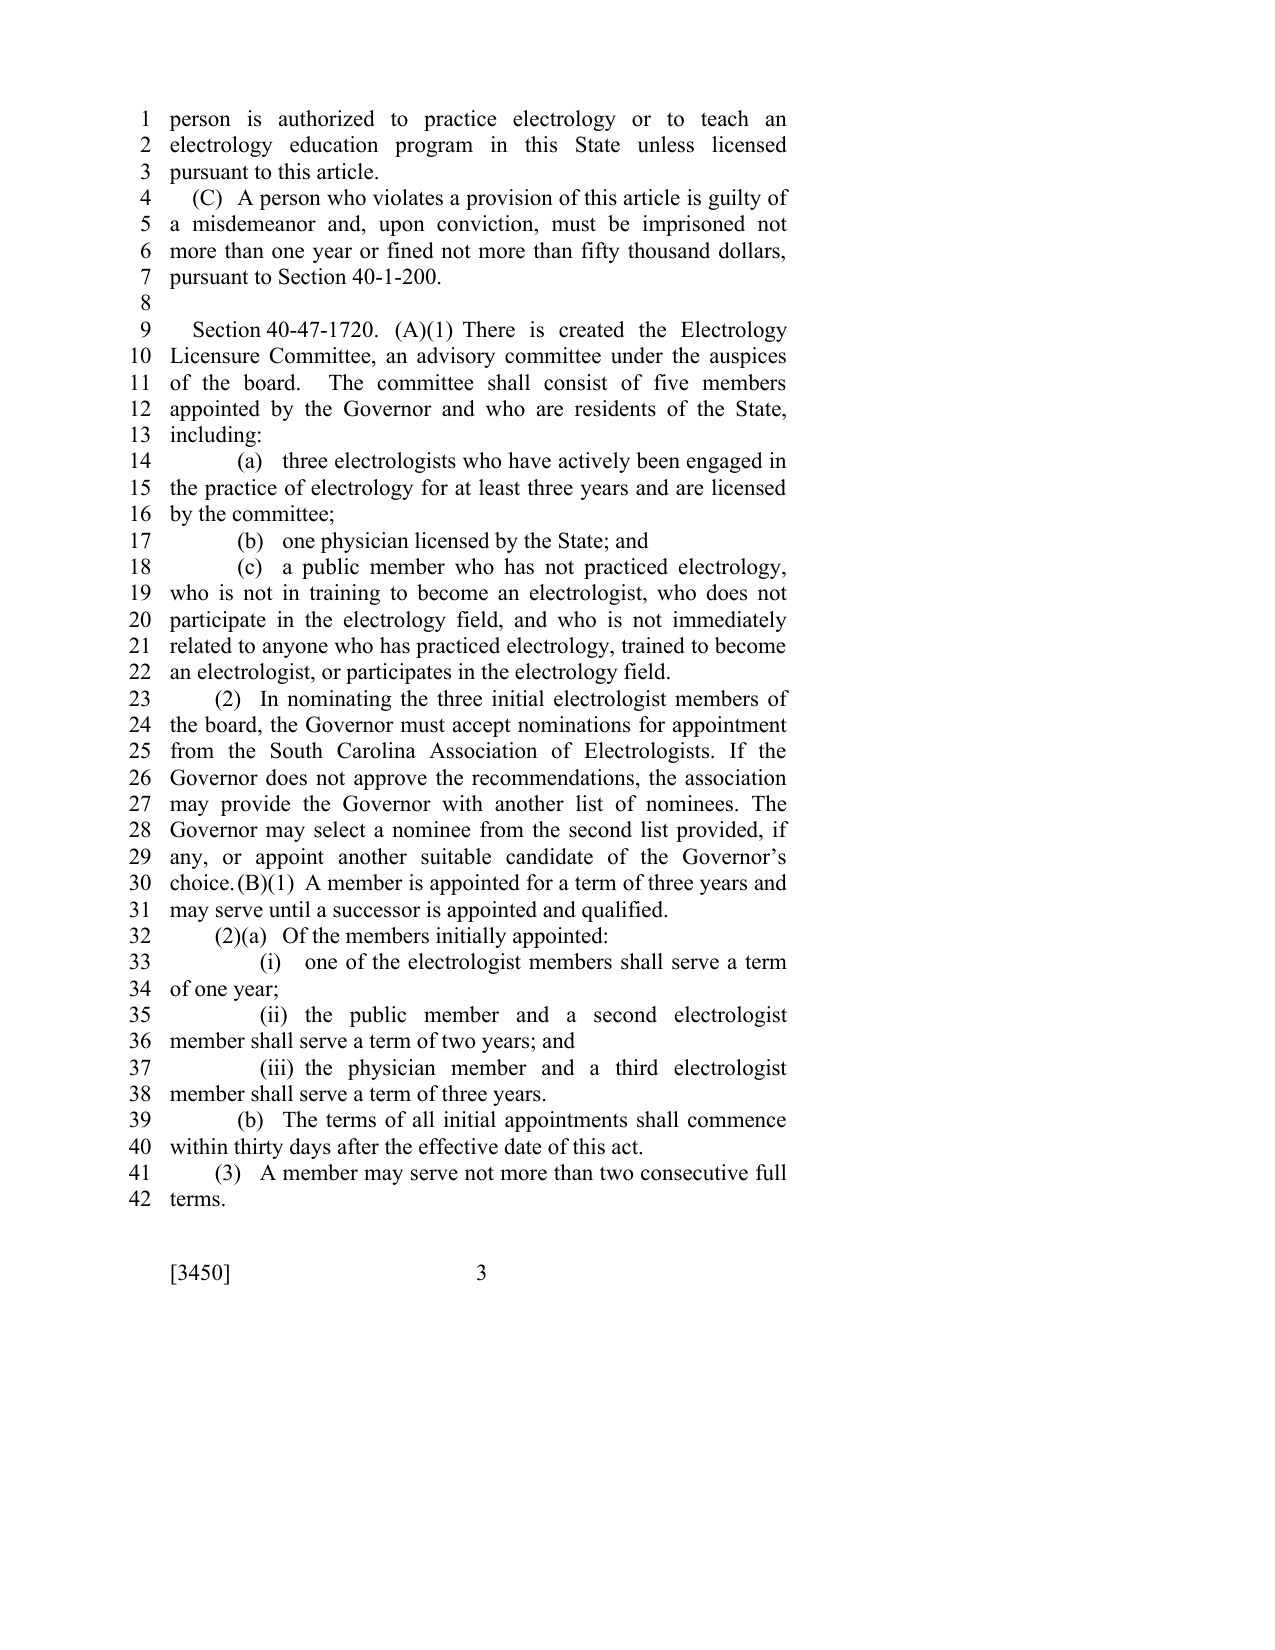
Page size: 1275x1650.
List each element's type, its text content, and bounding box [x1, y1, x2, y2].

text (iii) the physician member and a third electrologist member shall serve a term of three years. [169, 1054, 787, 1106]
text (C) A person who violates a provision of this article is guilty of a misdemeanor and, upon conviction, must be imprisoned not more than one year or fined not more than fifty thousand dollars, pursuant to Section 40-1-200. [169, 184, 787, 289]
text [169, 105, 787, 184]
text (c) a public member who has not practiced electrology, who is not in training to become an electrologist, who does not participate in the electrology field, and who is not immediately related to anyone who has practiced electrology, trained to become an electrologist, or participates in the electrology field. [169, 553, 787, 685]
text (ii) the public member and a second electrologist member shall serve a term of two years; and [169, 1001, 787, 1054]
text (2)(a) Of the members initially appointed: [169, 922, 787, 948]
text (2) In nominating the three initial electrologist members of the board, the Governor must accept nominations for appointment from the South Carolina Association of Electrologists. If the Governor does not approve the recommendations, the association may provide the Governor with another list of nominees. The Governor may select a nominee from the second list provided, if any, or appoint another suitable candidate of the Governor’s choice. (B)(1) A member is appointed for a term of three years and may serve until a successor is appointed and qualified. [169, 685, 787, 922]
text (b) one physician licensed by the State; and [169, 527, 787, 553]
text (b) The terms of all initial appointments shall commence within thirty days after the effective date of this act. [169, 1106, 787, 1159]
text (i) one of the electrologist members shall serve a term of one year; [169, 948, 787, 1001]
text (3) A member may serve not more than two consecutive full terms. [169, 1159, 787, 1212]
text (a) three electrologists who have actively been engaged in the practice of electrology for at least three years and are licensed by the committee; [169, 448, 787, 527]
text Section 40-47-1720. (A)(1) There is created the Electrology Licensure Committee, an advisory committee under the auspices of the board. The committee shall consist of five members appointed by the Governor and who are residents of the State, including: [169, 316, 787, 448]
